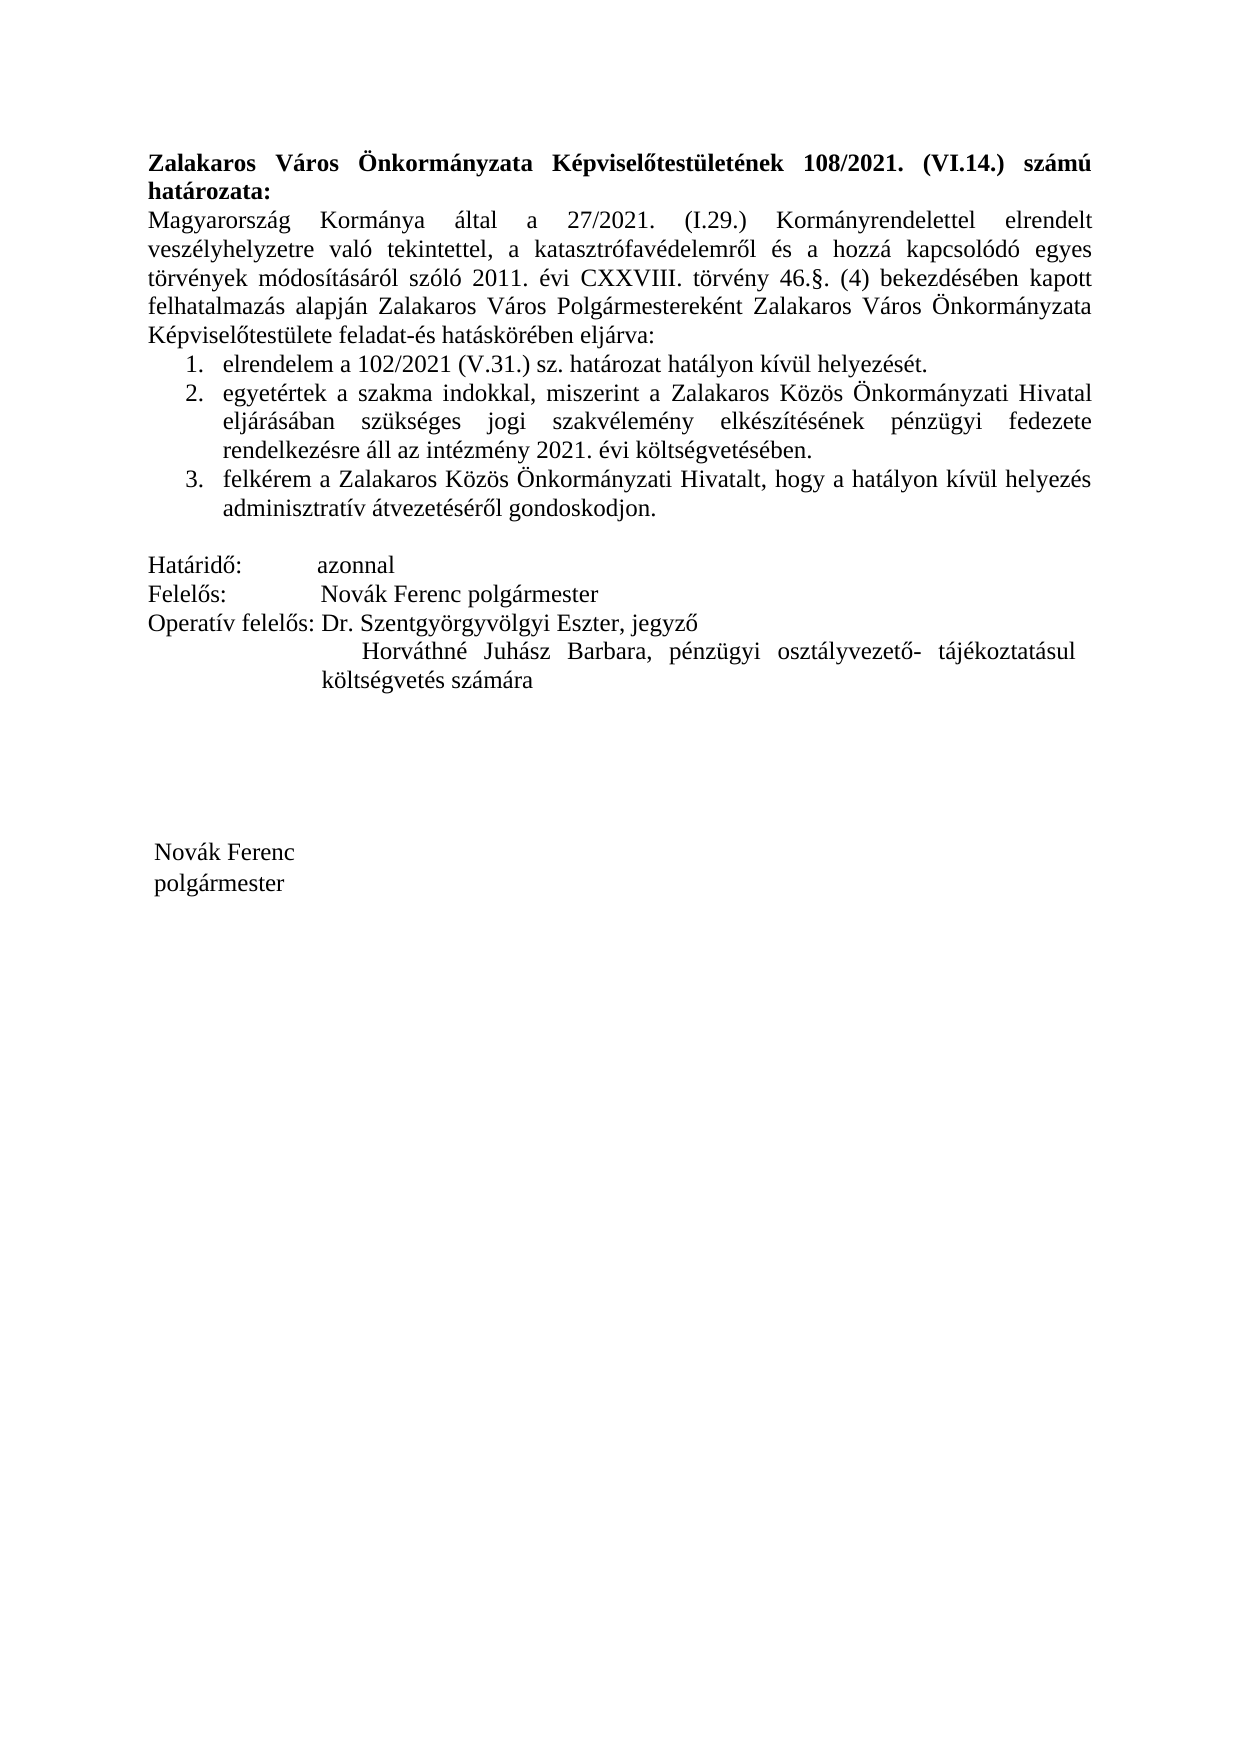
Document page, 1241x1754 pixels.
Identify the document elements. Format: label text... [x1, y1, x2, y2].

list egyetértek a szakma indokkal, miszerint a Zalakaros Közös Önkormányzati Hivatal eljárásában szükséges jogi szakvélemény elkészítésének pénzügyi fedezete rendelkezésre áll az intézmény 2021. évi költségvetésében. [185, 378, 1093, 464]
text Határidő: azonnal [148, 550, 1093, 579]
list elrendelem a 102/2021 (V.31.) sz. határozat hatályon kívül helyezését. [185, 349, 1093, 378]
text Felelős: Novák Ferenc polgármester [148, 579, 1093, 608]
text Operatív felelős: Dr. Szentgyörgyvölgyi Eszter, jegyző [148, 608, 1093, 636]
list felkérem a Zalakaros Közös Önkormányzati Hivatalt, hogy a hatályon kívül helyezés adminisztratív átvezetéséről gondoskodjon. [185, 464, 1093, 521]
text Horváthné Juhász Barbara, pénzügyi osztályvezető- tájékoztatásul költségvetés számára [221, 636, 1093, 694]
text Novák Ferenc polgármester [148, 837, 1093, 897]
text Zalakaros Város Önkormányzata Képviselőtestületének 108/2021. (VI.14.) számú határozata: [148, 148, 1093, 205]
text Magyarország Kormánya által a 27/2021. (I.29.) Kormányrendelettel elrendelt veszélyhelyzetre való tekintettel, a katasztrófavédelemről és a hozzá kapcsolódó egyes törvények módosításáról szóló 2011. évi CXXVIII. törvény 46.§. (4) bekezdésében kapott felhatalmazás alapján Zalakaros Város Polgármestereként Zalakaros Város Önkormányzata Képviselőtestülete feladat-és hatáskörében eljárva: [148, 205, 1093, 349]
